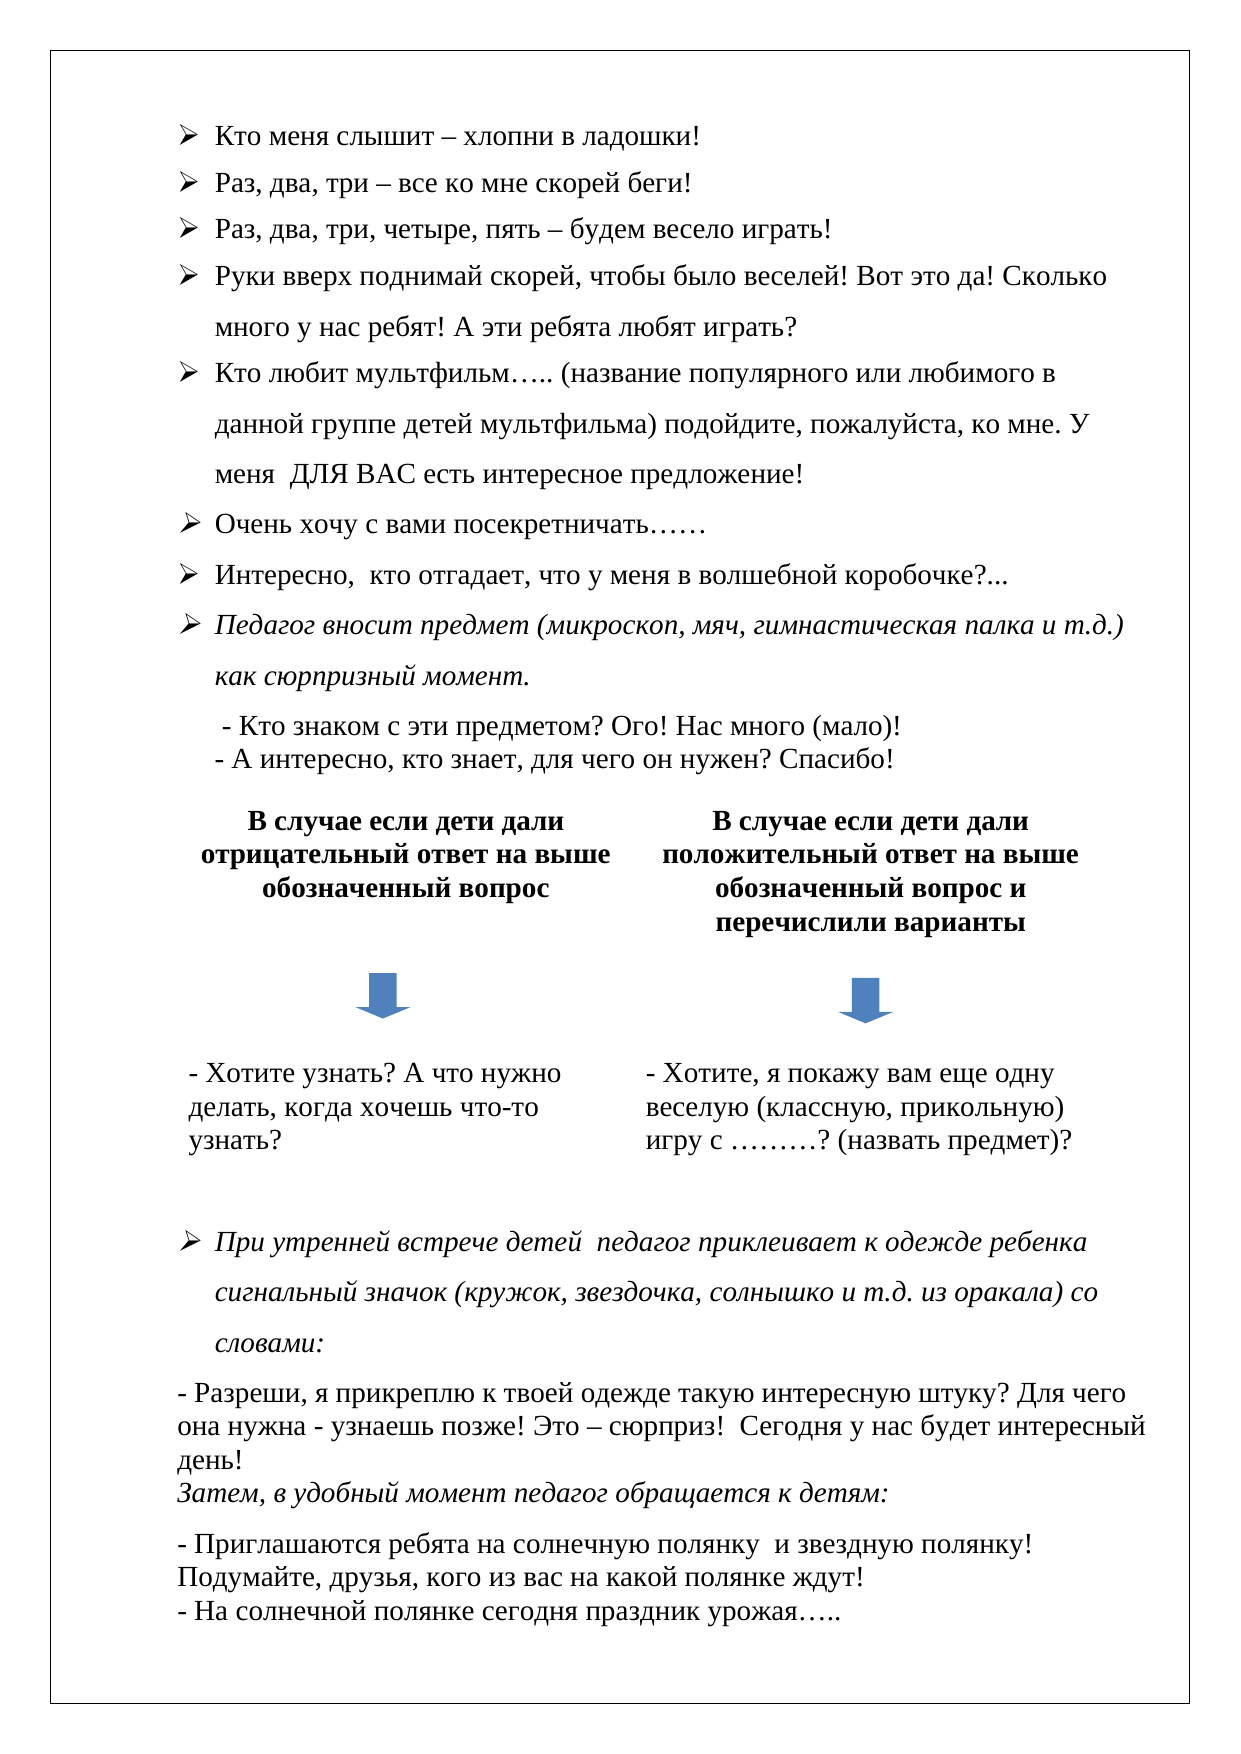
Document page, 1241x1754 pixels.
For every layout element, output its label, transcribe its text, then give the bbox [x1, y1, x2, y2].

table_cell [166, 118, 1163, 165]
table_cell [166, 1174, 1163, 1627]
table_cell [166, 775, 1163, 1174]
table_cell Раз, два, три – все ко мне скорей беги! [166, 165, 1163, 212]
table_cell Раз, два, три, четыре, пять – будем весело играть! [166, 212, 1163, 258]
table_cell Руки вверх поднимай скорей, чтобы было веселей! Вот это да! Сколько много у нас ребят! А эти ребята любят играть? [166, 258, 1163, 355]
table_cell Кто любит мультфильм….. (название популярного или любимого в данной группе детей мультфильма) подойдите, пожалуйста, ко мне. У меня ДЛЯ ВАС есть интересное предложение! Очень хочу с вами посекретничать…… Интересно, кто отгадает, что у меня в волшебной коробочке?... Педагог вносит предмет (микроскоп, мяч, гимнастическая палка и т.д.) как сюрпризный момент. - Кто знаком с эти предметом? Ого! Нас много (мало)! - А интересно, кто знает, для чего он нужен? Спасибо! [166, 355, 1163, 775]
